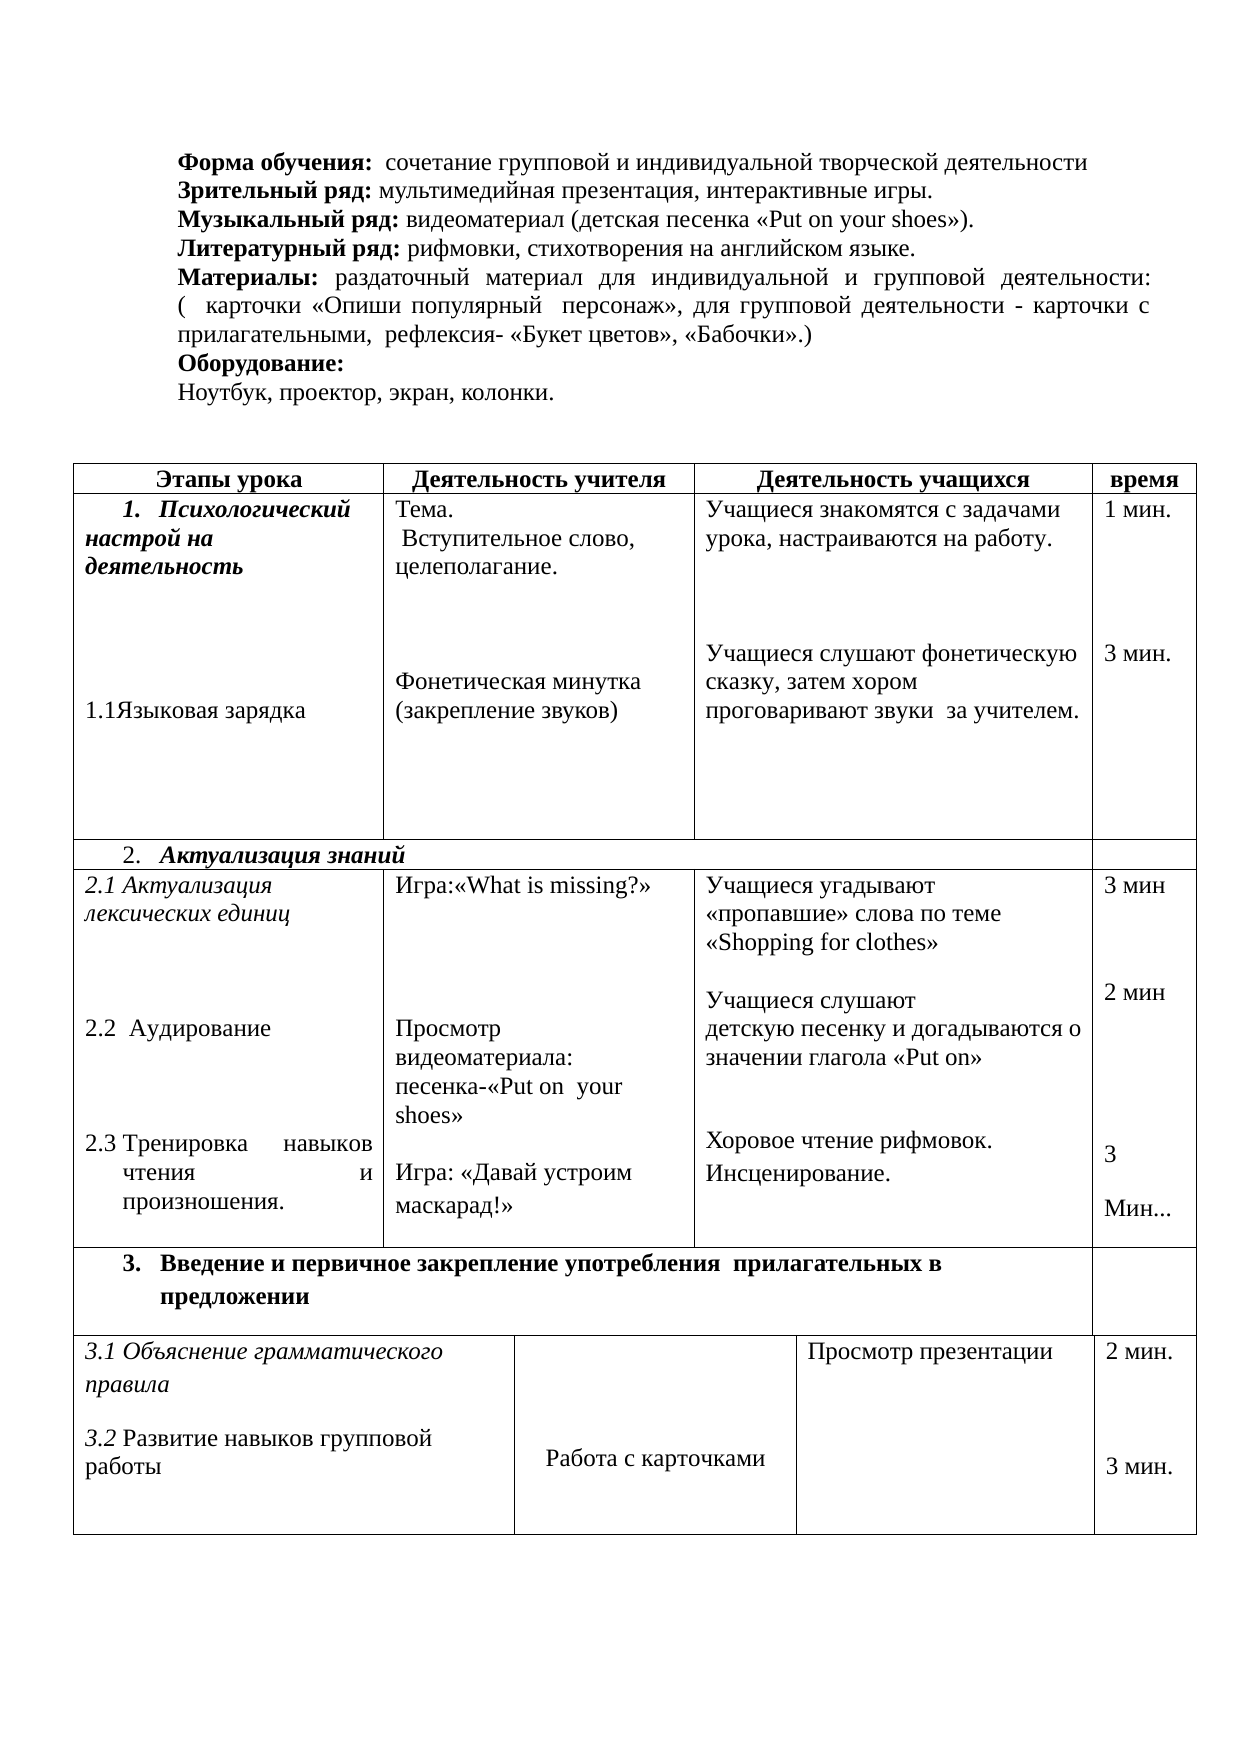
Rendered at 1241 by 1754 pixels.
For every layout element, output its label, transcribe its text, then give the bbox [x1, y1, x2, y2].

table_cell Актуализация знаний [74, 840, 1092, 869]
table_cell Тема. Вступительное слово, целеполагание. Фонетическая минутка (закрепление звуков) [384, 494, 693, 839]
table_cell Учащиеся знакомятся с задачами урока, настраиваются на работу. Учащиеся слушают фонетическую сказку, затем хором проговаривают звуки за учителем. [694, 494, 1092, 839]
table_cell 2 мин. 3 мин. [1095, 1335, 1196, 1533]
table_cell Просмотр презентации [797, 1335, 1094, 1533]
table_cell 2.1 Актуализация лексических единиц 2.2 Аудирование Тренировка навыков чтения и произношения. [74, 870, 383, 1246]
table_cell Игра:«What is missing?» Просмотр видеоматериала: песенка-«Put on your shoes» Игра: «Давай устроим маскарад!» [384, 870, 693, 1246]
list Ноутбук, проектор, экран, колонки. [177, 377, 1152, 406]
table_cell Психологический настрой на деятельность 1.1Языковая зарядка [74, 494, 383, 839]
list Музыкальный ряд: видеоматериал (детская песенка «Put on your shoes»). [177, 204, 1152, 233]
table_cell 3.1 Объяснение грамматического правила 3.2 Развитие навыков групповой работы [74, 1335, 514, 1533]
list Оборудование: [177, 348, 1152, 377]
table_header Этапы урока [74, 464, 383, 493]
list Материалы: раздаточный материал для индивидуальной и групповой деятельности: ( карточки «Опиши популярный персонаж», для групповой деятельности - карточки с прилагательными, рефлексия- «Букет цветов», «Бабочки».) [177, 262, 1152, 348]
table_header время [1093, 464, 1196, 493]
table_cell Учащиеся угадывают «пропавшие» слова по теме «Shopping for clothes» Учащиеся слушают детскую песенку и догадываются о значении глагола «Put on» Хоровое чтение рифмовок. Инсценирование. [694, 870, 1092, 1246]
table_header Деятельность учащихся [694, 464, 1092, 493]
list Форма обучения: сочетание групповой и индивидуальной творческой деятельности [177, 147, 1152, 176]
table_cell [1093, 840, 1196, 869]
table_cell 1 мин. 3 мин. [1093, 494, 1196, 839]
list Зрительный ряд: мультимедийная презентация, интерактивные игры. [177, 176, 1152, 204]
list Литературный ряд: рифмовки, стихотворения на английском языке. [177, 233, 1152, 262]
table_cell Введение и первичное закрепление употребления прилагательных в предложении [74, 1248, 1092, 1334]
table_cell Работа с карточками [515, 1335, 796, 1533]
table_cell [1093, 1248, 1196, 1334]
table_cell 3 мин 2 мин 3 Мин... [1093, 870, 1196, 1246]
table_header Деятельность учителя [384, 464, 693, 493]
